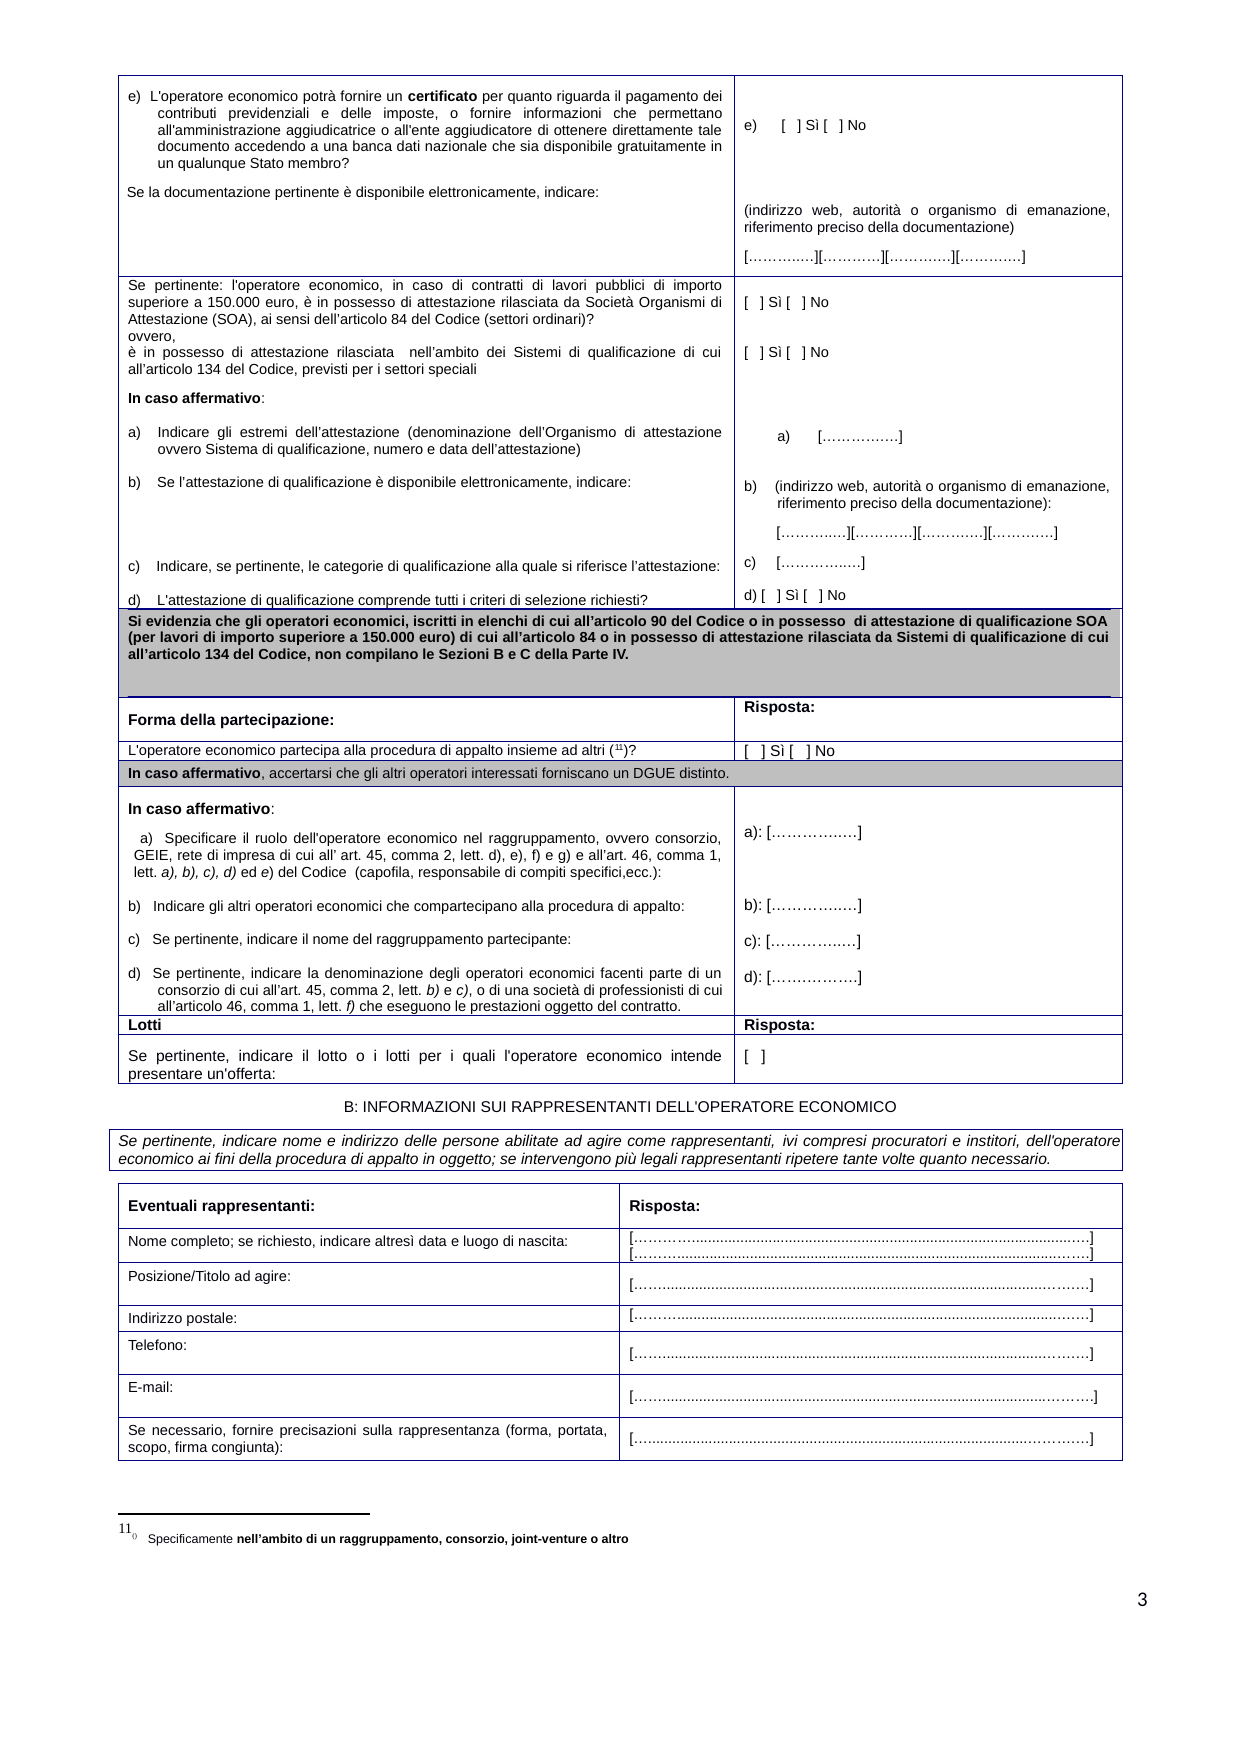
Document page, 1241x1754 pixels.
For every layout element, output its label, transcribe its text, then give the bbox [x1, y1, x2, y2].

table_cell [119, 76, 734, 276]
table_cell Risposta: [735, 1016, 1122, 1034]
table_cell In caso affermativo, accertarsi che gli altri operatori interessati forniscano un DGUE distinto. [119, 761, 1122, 786]
table_cell Se pertinente: l'operatore economico, in caso di contratti di lavori pubblici di importo superiore a 150.000 euro, è in possesso di attestazione rilasciata da Società Organismi di Attestazione (SOA), ai sensi dell’articolo 84 del Codice (settori ordinari)? ovvero, è in possesso di attestazione rilasciata nell’ambito dei Sistemi di qualificazione di cui all’articolo 134 del Codice, previsti per i settori speciali In caso affermativo: Indicare gli estremi dell’attestazione (denominazione dell’Organismo di attestazione ovvero Sistema di qualificazione, numero e data dell’attestazione) b) Se l’attestazione di qualificazione è disponibile elettronicamente, indicare: c) Indicare, se pertinente, le categorie di qualificazione alla quale si riferisce l’attestazione: d) L'attestazione di qualificazione comprende tutti i criteri di selezione richiesti? [119, 277, 734, 608]
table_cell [735, 76, 1122, 276]
table_cell Indirizzo postale: [119, 1306, 619, 1331]
table_cell Posizione/Titolo ad agire: [119, 1263, 619, 1305]
table_header Risposta: [620, 1184, 1122, 1227]
table_cell [ ] Sì [ ] No [ ] Sì [ ] No [………….…] b) (indirizzo web, autorità o organismo di emanazione, riferimento preciso della documentazione): [………..…][…………][……….…][……….…] c) […………..…] d) [ ] Sì [ ] No [735, 277, 1122, 608]
table_cell Forma della partecipazione: [119, 698, 734, 741]
table_cell a): […………..…] b): […………..…] c): […………..…] d): […….……….] [735, 787, 1122, 1015]
table_cell [ ] [735, 1035, 1122, 1083]
table_cell L'operatore economico partecipa alla procedura di appalto insieme ad altri ()? [119, 742, 734, 760]
table_cell [……...............................................................................................……….] [620, 1375, 1122, 1417]
table_cell [ ] Sì [ ] No [735, 742, 1122, 760]
table_cell [………..............................................................................................….…] [620, 1306, 1122, 1331]
table_cell Se necessario, fornire precisazioni sulla rappresentanza (forma, portata, scopo, firma congiunta): [119, 1418, 619, 1459]
text Se pertinente, indicare nome e indirizzo delle persone abilitate ad agire come rappresentanti, ivi compresi procuratori e institori, dell'operatore economico ai fini della procedura di appalto in oggetto; se intervengono più legali rappresentanti ripetere tante volte quanto necessario. [110, 1130, 1122, 1170]
table_cell Risposta: [735, 698, 1122, 741]
table_cell […………..............................................................................................….] [………..............................................................................................…….] [620, 1229, 1122, 1262]
table_cell E-mail: [119, 1375, 619, 1417]
table_cell [……..............................................................................................…….…] [620, 1263, 1122, 1305]
table_cell In caso affermativo: a) Specificare il ruolo dell'operatore economico nel raggruppamento, ovvero consorzio, GEIE, rete di impresa di cui all’ art. 45, comma 2, lett. d), e), f) e g) e all’art. 46, comma 1, lett. a), b), c), d) ed e) del Codice (capofila, responsabile di compiti specifici,ecc.): b) Indicare gli altri operatori economici che compartecipano alla procedura di appalto: c) Se pertinente, indicare il nome del raggruppamento partecipante: d) Se pertinente, indicare la denominazione degli operatori economici facenti parte di un consorzio di cui all’art. 45, comma 2, lett. b) e c), o di una società di professionisti di cui all’articolo 46, comma 1, lett. f) che eseguono le prestazioni oggetto del contratto. [119, 787, 734, 1015]
table_cell Lotti [119, 1016, 734, 1034]
table_cell Se pertinente, indicare il lotto o i lotti per i quali l'operatore economico intende presentare un'offerta: [119, 1035, 734, 1083]
title B: Informazioni sui rappresentanti dell'operatore economico [118, 1098, 1122, 1116]
table_cell Nome completo; se richiesto, indicare altresì data e luogo di nascita: [119, 1229, 619, 1262]
table_cell […..............................................................................................……….…] [620, 1418, 1122, 1459]
table_header Eventuali rappresentanti: [119, 1184, 619, 1227]
table_cell Telefono: [119, 1332, 619, 1374]
table_cell [……..............................................................................................…….…] [620, 1332, 1122, 1374]
